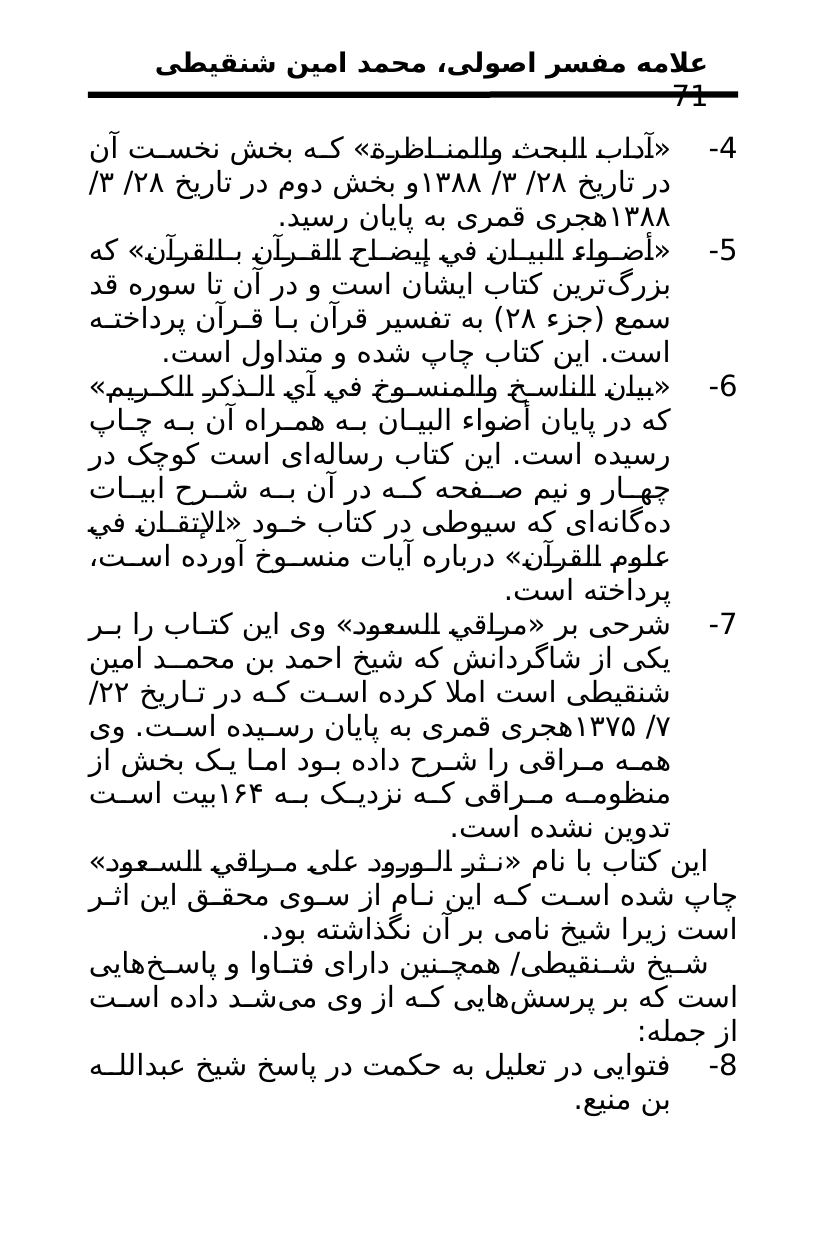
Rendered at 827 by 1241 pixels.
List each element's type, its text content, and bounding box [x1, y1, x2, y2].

list شرحی بر «مراقي السعود» وی این کتاب را بر یکی از شاگردانش که شیخ احمد بن محمد امین شنقیطی است املا کرده است که در تاریخ ۲۲/ ۷/ ۱۳۷۵هجری قمری به پایان رسیده است. وی همه مراقی را شرح داده بود اما یک بخش از منظومه مراقی که نزدیک به ۱۶۴بیت است تدوین نشده است. [89, 607, 708, 845]
list «أضواء البيان في إيضاح القرآن بالقرآن» که بزرگ‌ترین کتاب ایشان است و در آن تا سوره قد سمع (جزء ۲۸) به تفسیر قرآن با قرآن پرداخته است. این کتاب چاپ شده و متداول است. [89, 233, 708, 369]
text این کتاب با نام «نثر الورود علی مراقي السعود» چاپ شده است که این نام از سوی محقق این اثر است زیرا شیخ نامی بر آن نگذاشته بود. [89, 845, 738, 947]
list «آداب البحث والمناظرة» که بخش نخست آن در تاریخ ۲۸/ ۳/ ۱۳۸۸و بخش دوم در تاریخ ۲۸/ ۳/ ۱۳۸۸هجری قمری به پایان رسید. [89, 132, 708, 233]
text شیخ شنقیطی/ همچنین دارای فتاوا و پاسخ‌هایی است که بر پرسش‌هایی که از وی می‌شد داده است از جمله: [89, 947, 738, 1048]
list فتوایی در تعلیل به حکمت در پاسخ شیخ عبدالله بن منیع. [89, 1048, 708, 1116]
list «بيان الناسخ والمنسوخ في آي الذكر الكريم» که در پایان أضواء البیان به همراه آن به چاپ رسیده است. این کتاب رساله‌ای است کوچک در چهار و نیم صفحه که در آن به شرح ابیات ده‌گانه‌ای که سیوطی در کتاب خود «الإتقان في علوم القرآن» درباره آیات منسوخ آورده است، پرداخته است. [89, 369, 708, 607]
